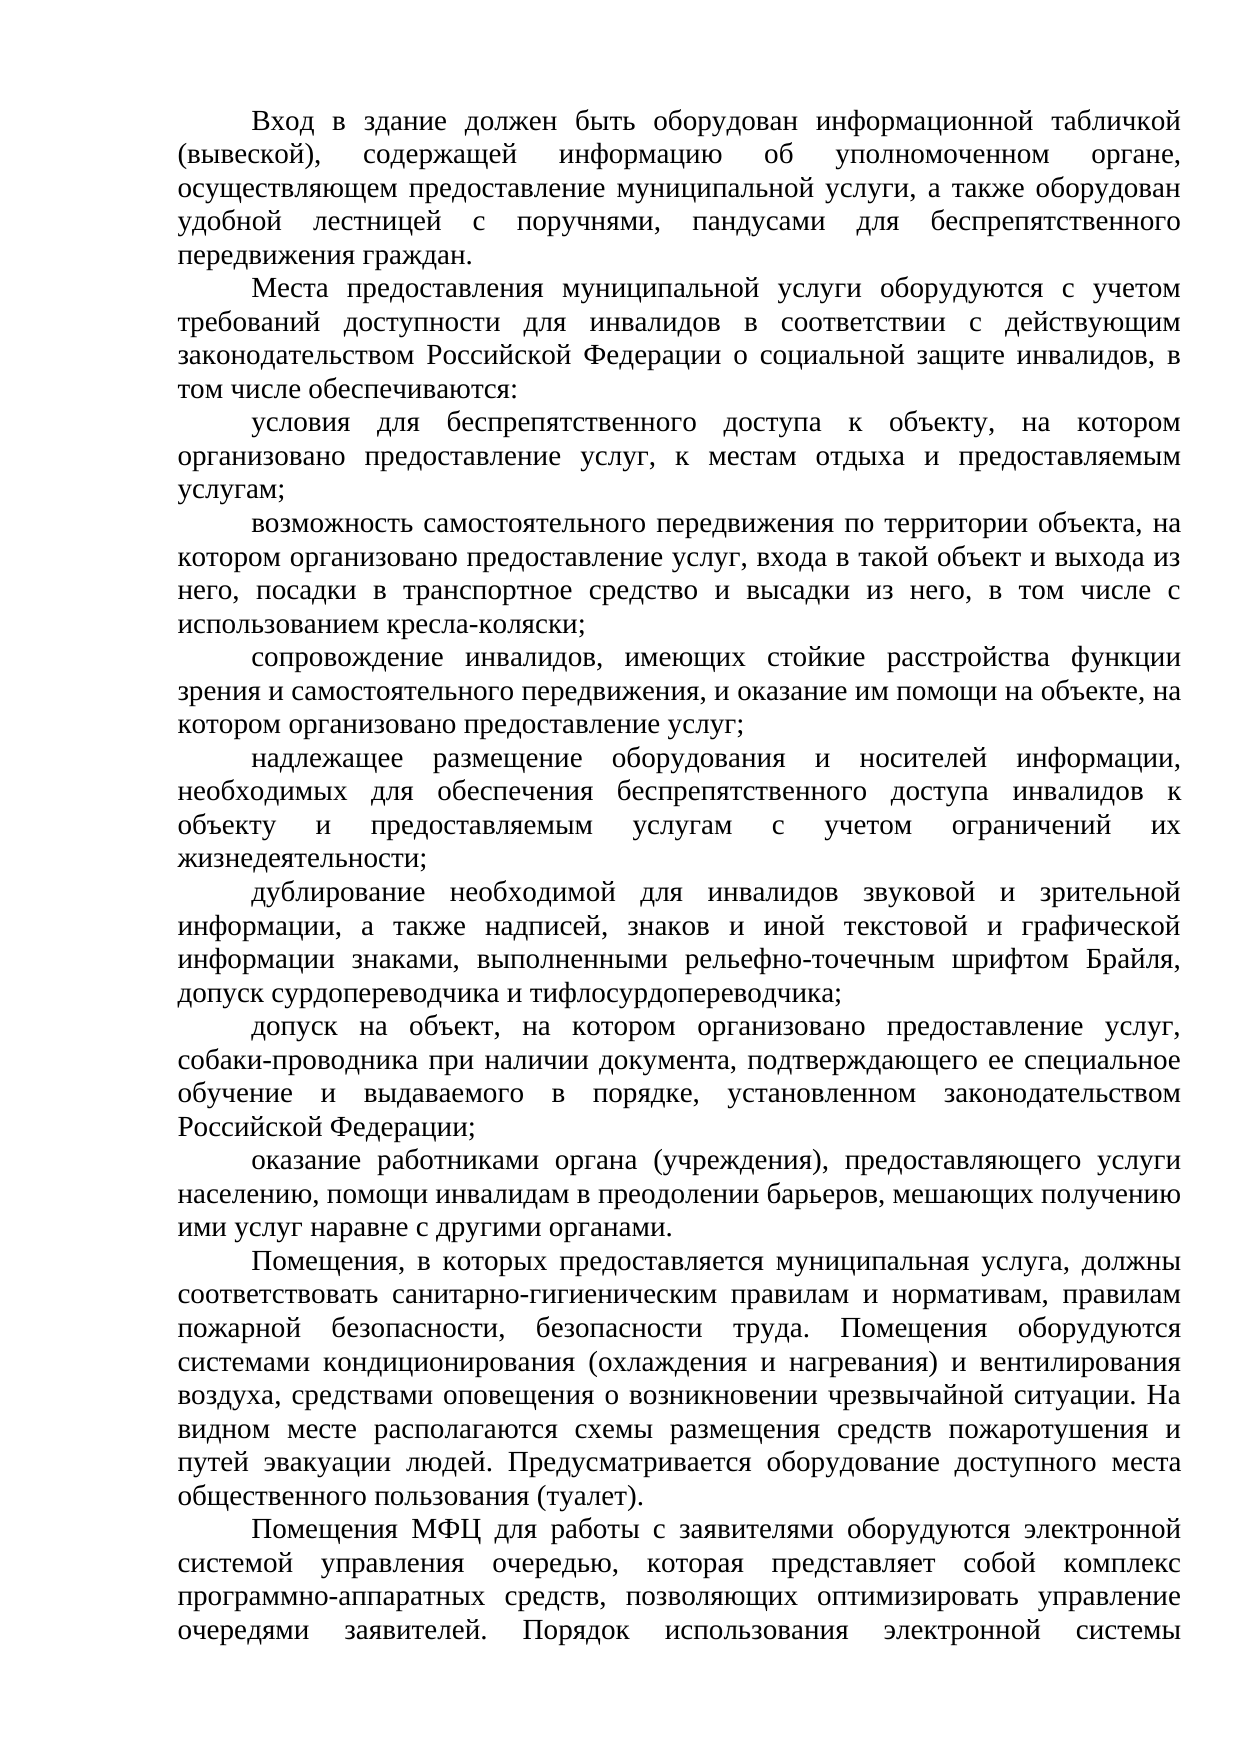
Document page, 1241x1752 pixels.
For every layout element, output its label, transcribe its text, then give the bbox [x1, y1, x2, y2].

text надлежащее размещение оборудования и носителей информации, необходимых для обеспечения беспрепятственного доступа инвалидов к объекту и предоставляемым услугам с учетом ограничений их жизнедеятельности; [177, 740, 1182, 874]
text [177, 1511, 1182, 1646]
text Вход в здание должен быть оборудован информационной табличкой (вывеской), содержащей информацию об уполномоченном органе, осуществляющем предоставление муниципальной услуги, а также оборудован удобной лестницей с поручнями, пандусами для беспрепятственного передвижения граждан. [177, 103, 1182, 270]
text Места предоставления муниципальной услуги оборудуются с учетом требований доступности для инвалидов в соответствии с действующим законодательством Российской Федерации о социальной защите инвалидов, в том числе обеспечиваются: [177, 270, 1182, 404]
text возможность самостоятельного передвижения по территории объекта, на котором организовано предоставление услуг, входа в такой объект и выхода из него, посадки в транспортное средство и высадки из него, в том числе с использованием кресла-коляски; [177, 505, 1182, 639]
text сопровождение инвалидов, имеющих стойкие расстройства функции зрения и самостоятельного передвижения, и оказание им помощи на объекте, на котором организовано предоставление услуг; [177, 639, 1182, 740]
text оказание работниками органа (учреждения), предоставляющего услуги населению, помощи инвалидам в преодолении барьеров, мешающих получению ими услуг наравне с другими органами. [177, 1142, 1182, 1243]
text Помещения, в которых предоставляется муниципальная услуга, должны соответствовать санитарно-гигиеническим правилам и нормативам, правилам пожарной безопасности, безопасности труда. Помещения оборудуются системами кондиционирования (охлаждения и нагревания) и вентилирования воздуха, средствами оповещения о возникновении чрезвычайной ситуации. На видном месте располагаются схемы размещения средств пожаротушения и путей эвакуации людей. Предусматривается оборудование доступного места общественного пользования (туалет). [177, 1243, 1182, 1511]
text допуск на объект, на котором организовано предоставление услуг, собаки-проводника при наличии документа, подтверждающего ее специальное обучение и выдаваемого в порядке, установленном законодательством Российской Федерации; [177, 1008, 1182, 1142]
text условия для беспрепятственного доступа к объекту, на котором организовано предоставление услуг, к местам отдыха и предоставляемым услугам; [177, 404, 1182, 505]
text дублирование необходимой для инвалидов звуковой и зрительной информации, а также надписей, знаков и иной текстовой и графической информации знаками, выполненными рельефно-точечным шрифтом Брайля, допуск сурдопереводчика и тифлосурдопереводчика; [177, 874, 1182, 1008]
